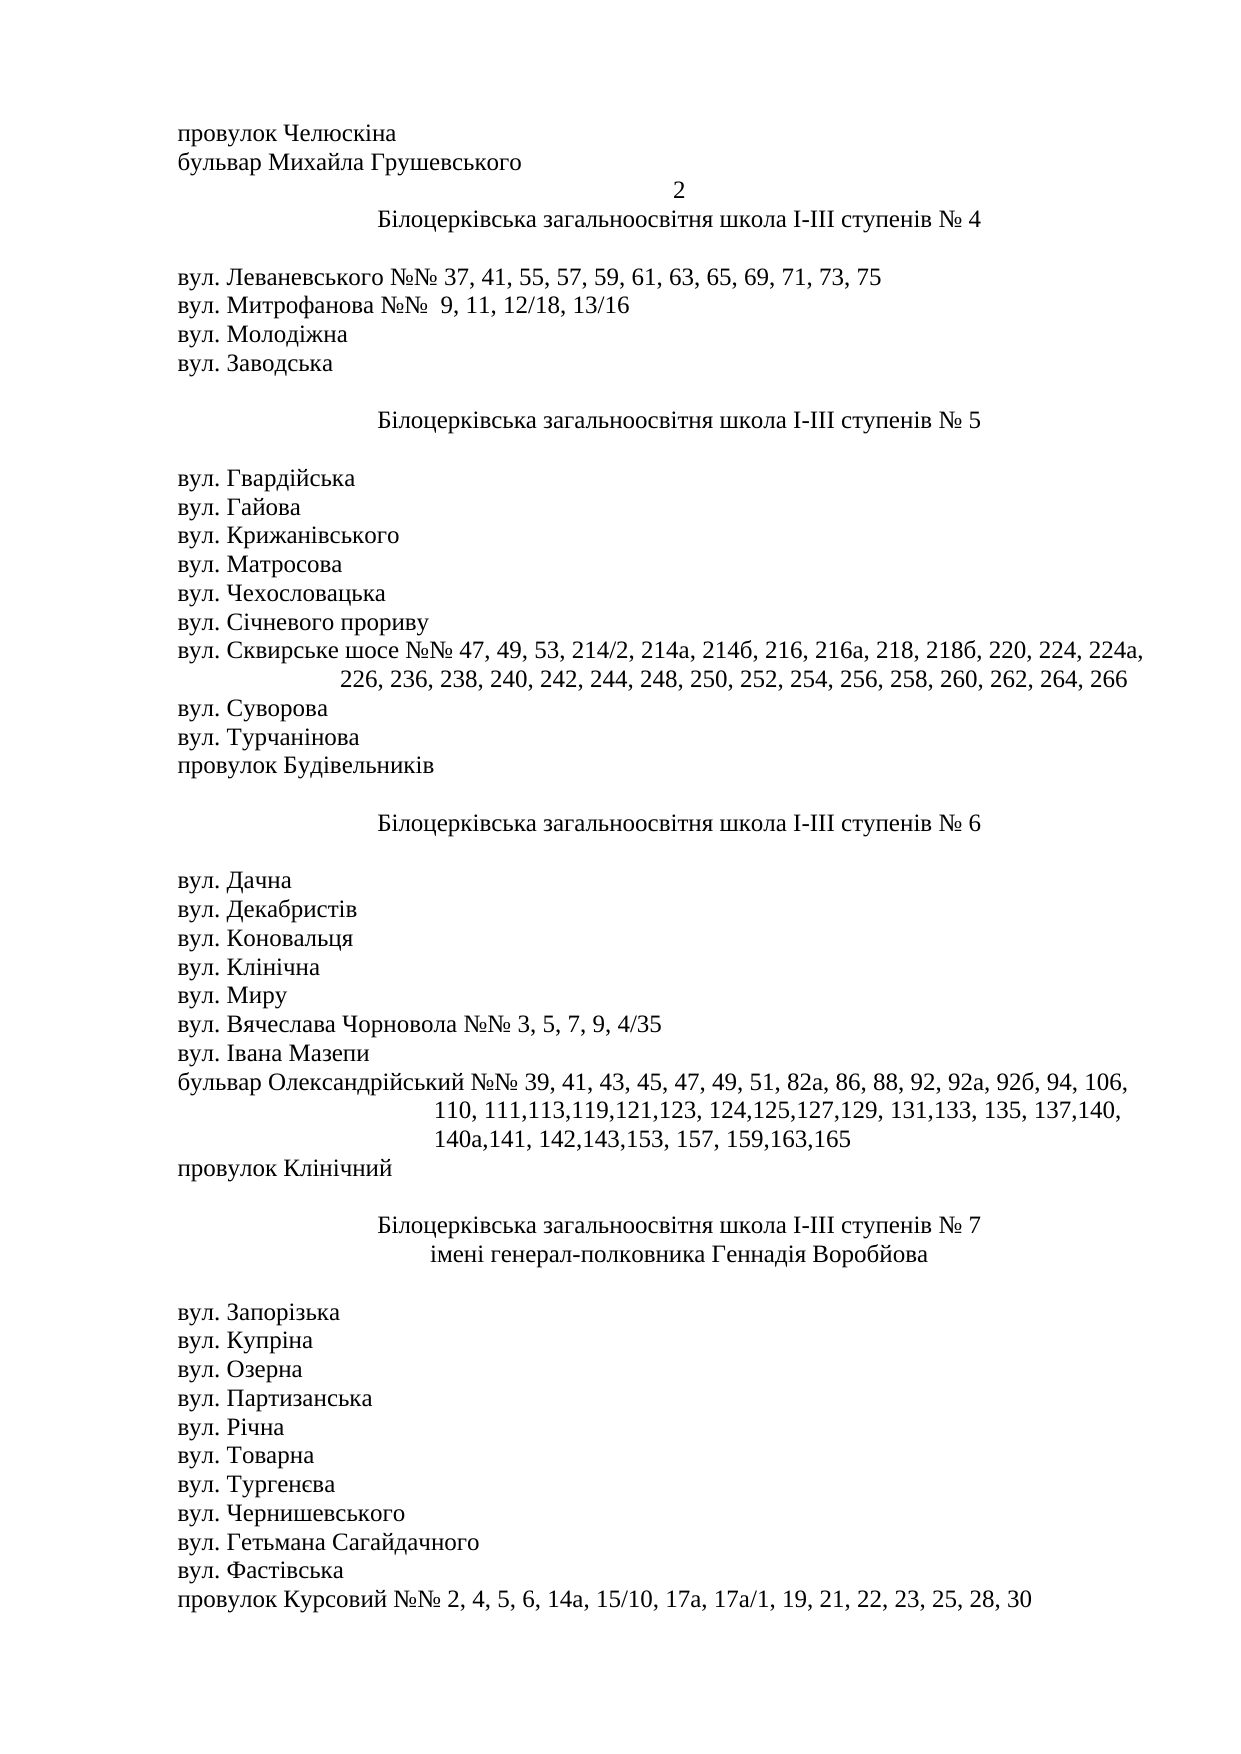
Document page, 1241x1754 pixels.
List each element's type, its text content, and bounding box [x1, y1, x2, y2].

text вул. Партизанська [177, 1383, 1181, 1412]
text вул. Чернишевського [177, 1498, 1181, 1527]
text вул. Гвардійська [177, 463, 1181, 492]
text вул. Товарна [177, 1441, 1181, 1469]
text вул. Тургенєва [177, 1469, 1181, 1498]
text 110, 111,113,119,121,123, 124,125,127,129, 131,133, 135, 137,140, [177, 1096, 1181, 1124]
text провулок Клінічний [177, 1153, 1181, 1182]
text вул. Заводська [177, 348, 1181, 377]
text вул. Купріна [177, 1326, 1181, 1354]
text вул. Суворова [177, 693, 1181, 722]
text бульвар Михайла Грушевського [177, 147, 1181, 176]
text вул. Січневого прориву [177, 607, 1181, 636]
text вул. Запорізька [177, 1297, 1181, 1326]
text вул. Івана Мазепи [177, 1038, 1181, 1067]
text вул. Молодіжна [177, 319, 1181, 348]
text провулок Курсовий №№ 2, 4, 5, 6, 14а, 15/10, 17а, 17а/1, 19, 21, 22, 23, 25, 28, 30 [177, 1584, 1181, 1613]
text Білоцерківська загальноосвітня школа І-ІІІ ступенів № 6 [177, 808, 1181, 837]
text вул. Декабристів [177, 894, 1181, 923]
text вул. Вячеслава Чорновола №№ 3, 5, 7, 9, 4/35 [177, 1009, 1181, 1038]
text вул. Фастівська [177, 1556, 1181, 1584]
text вул. Матросова [177, 549, 1181, 578]
text провулок Будівельників [177, 751, 1181, 779]
text імені генерал-полковника Геннадія Воробйова [177, 1239, 1181, 1268]
text вул. Гайова [177, 492, 1181, 521]
text Білоцерківська загальноосвітня школа І-ІІІ ступенів № 5 [177, 406, 1181, 434]
text вул. Миру [177, 981, 1181, 1009]
text вул. Дачна [177, 866, 1181, 894]
text вул. Леваневського №№ 37, 41, 55, 57, 59, 61, 63, 65, 69, 71, 73, 75 [177, 262, 1181, 291]
text Білоцерківська загальноосвітня школа І-ІІІ ступенів № 7 [177, 1211, 1181, 1239]
text вул. Клінічна [177, 952, 1181, 981]
text бульвар Олександрійський №№ 39, 41, 43, 45, 47, 49, 51, 82а, 86, 88, 92, 92а, 92б, 94, 106, [177, 1067, 1181, 1096]
text вул. Озерна [177, 1354, 1181, 1383]
text вул. Митрофанова №№ 9, 11, 12/18, 13/16 [177, 291, 1181, 319]
text провулок Челюскіна [177, 118, 1181, 147]
text 140а,141, 142,143,153, 157, 159,163,165 [177, 1124, 1181, 1153]
text 226, 236, 238, 240, 242, 244, 248, 250, 252, 254, 256, 258, 260, 262, 264, 266 [177, 664, 1181, 693]
text Білоцерківська загальноосвітня школа І-ІІІ ступенів № 4 [177, 204, 1181, 233]
text вул. Крижанівського [177, 521, 1181, 549]
text 2 [177, 176, 1181, 204]
text вул. Сквирське шосе №№ 47, 49, 53, 214/2, 214а, 214б, 216, 216а, 218, 218б, 220, 224, 224а, [177, 636, 1181, 664]
text вул. Коновальця [177, 923, 1181, 952]
text вул. Гетьмана Сагайдачного [177, 1527, 1181, 1556]
text вул. Чехословацька [177, 578, 1181, 607]
text вул. Турчанінова [177, 722, 1181, 751]
text вул. Річна [177, 1412, 1181, 1441]
